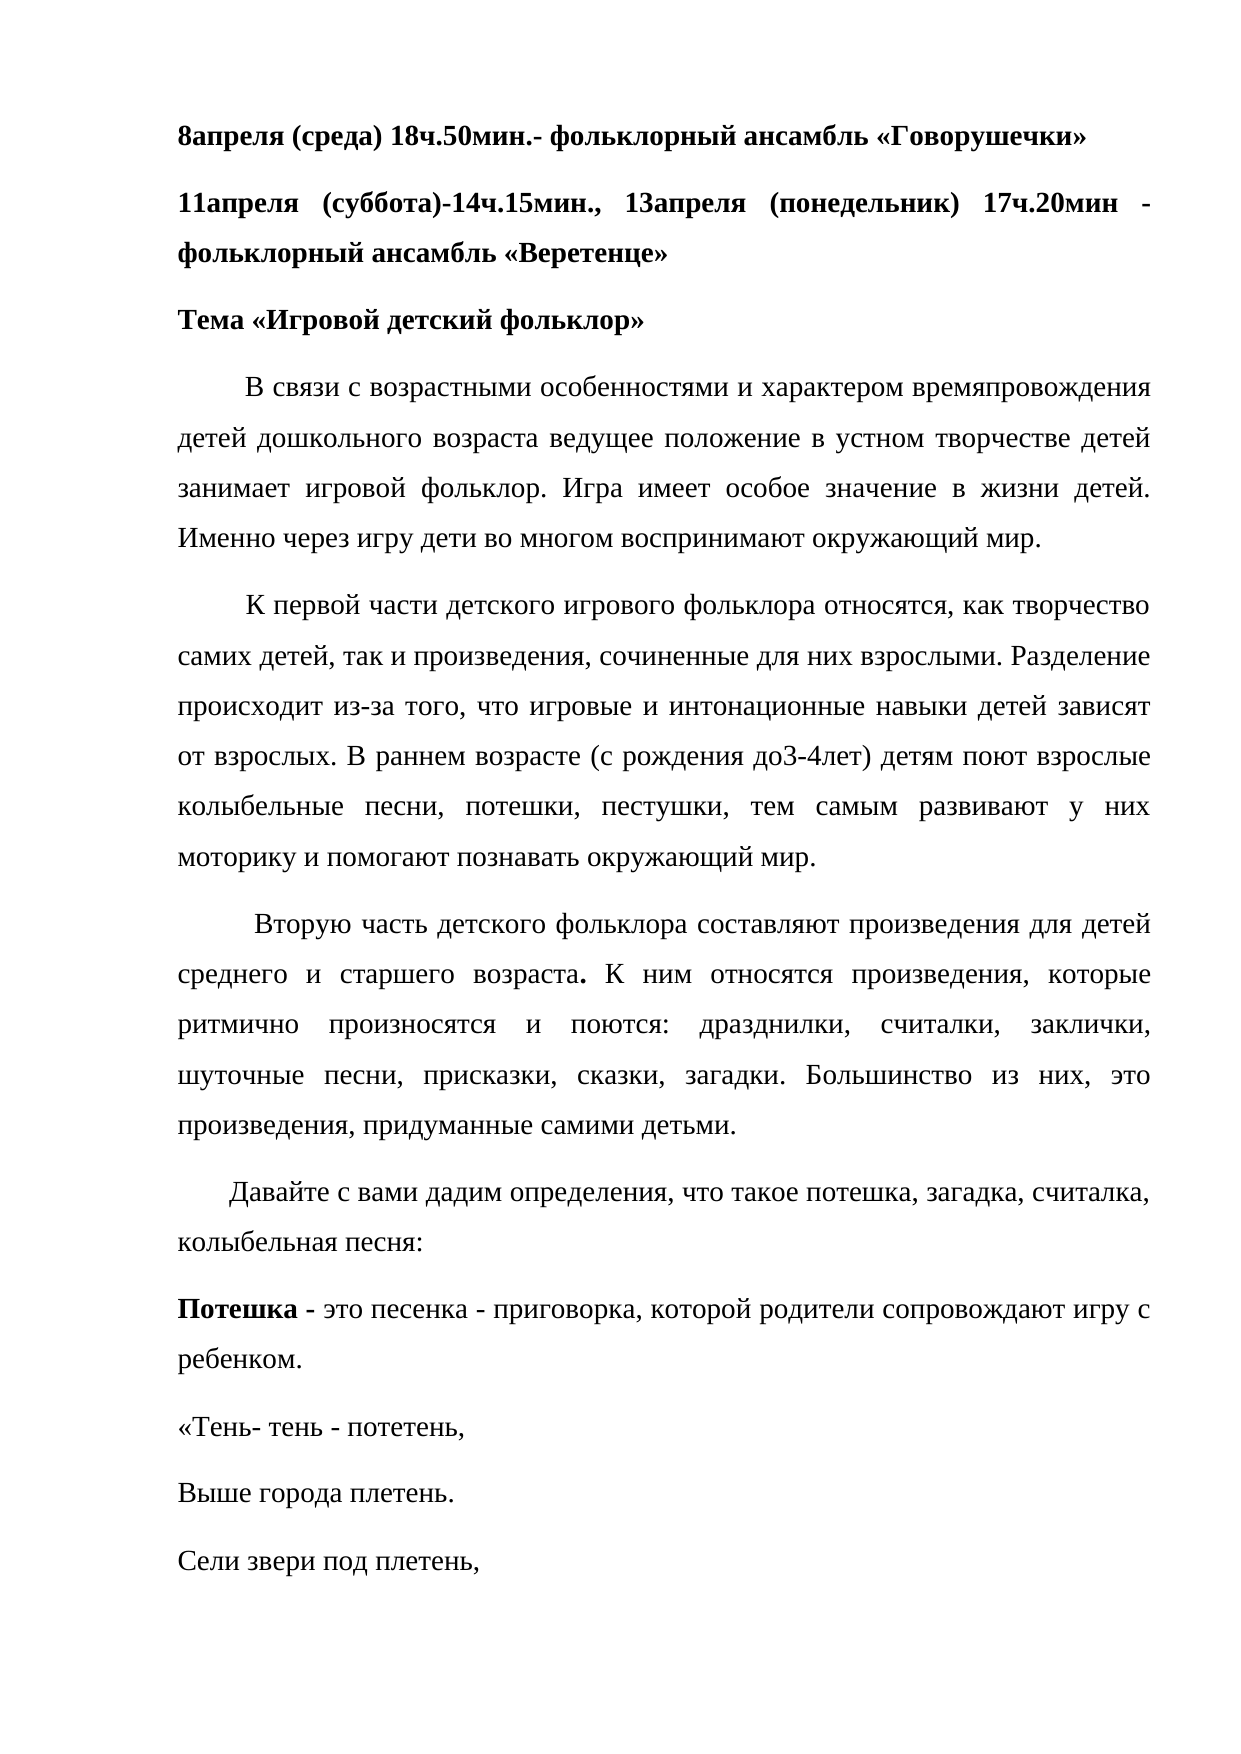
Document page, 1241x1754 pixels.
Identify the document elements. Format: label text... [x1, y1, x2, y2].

text В связи с возрастными особенностями и характером времяпровождения детей дошкольного возраста ведущее положение в устном творчестве детей занимает игровой фольклор. Игра имеет особое значение в жизни детей. Именно через игру дети во многом воспринимают окружающий мир. [177, 369, 1152, 554]
text Тема «Игровой детский фольклор» [177, 302, 1152, 336]
text Выше города плетень. [177, 1476, 1152, 1509]
text К первой части детского игрового фольклора относятся, как творчество самих детей, так и произведения, сочиненные для них взрослыми. Разделение происходит из-за того, что игровые и интонационные навыки детей зависят от взрослых. В раннем возрасте (с рождения до3-4лет) детям поют взрослые колыбельные песни, потешки, пестушки, тем самым развивают у них моторику и помогают познавать окружающий мир. [177, 587, 1152, 872]
text Вторую часть детского фольклора составляют произведения для детей среднего и старшего возраста. К ним относятся произведения, которые ритмично произносятся и поются: дразднилки, считалки, заклички, шуточные песни, присказки, сказки, загадки. Большинство из них, это произведения, придуманные самими детьми. [177, 906, 1152, 1141]
text 11апреля (суббота)-14ч.15мин., 13апреля (понедельник) 17ч.20мин -фольклорный ансамбль «Веретенце» [177, 185, 1152, 269]
text Сели звери под плетень, [177, 1543, 1152, 1576]
text Давайте с вами дадим определения, что такое потешка, загадка, считалка, колыбельная песня: [177, 1174, 1152, 1258]
text «Тень- тень - потетень, [177, 1409, 1152, 1442]
text 8апреля (среда) 18ч.50мин.- фольклорный ансамбль «Говорушечки» [177, 118, 1152, 152]
text Потешка - это песенка - приговорка, которой родители сопровождают игру с ребенком. [177, 1291, 1152, 1375]
